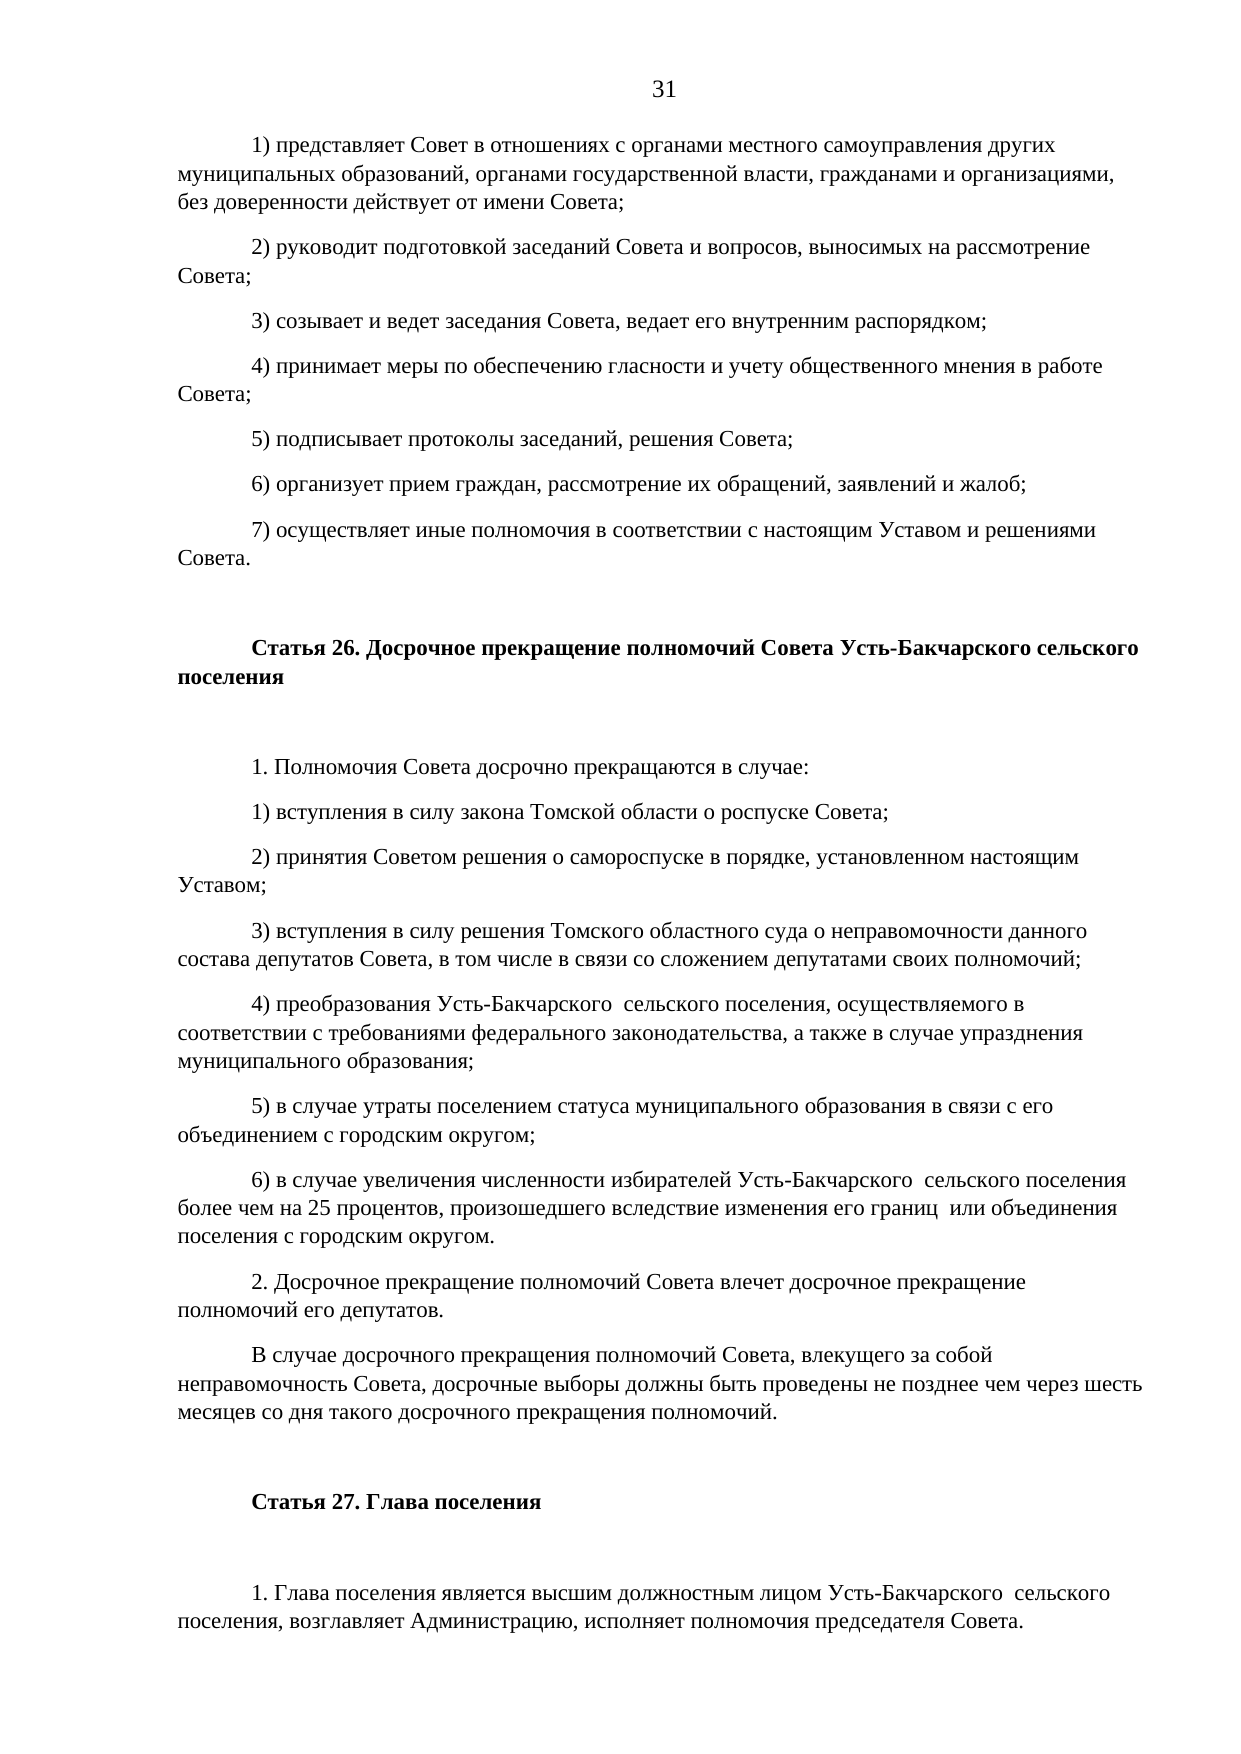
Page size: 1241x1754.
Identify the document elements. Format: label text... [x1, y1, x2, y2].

text 2. Досрочное прекращение полномочий Совета влечет досрочное прекращение полномочий его депутатов. [177, 1268, 1152, 1322]
text 1) вступления в силу закона Томской области о роспуске Совета; [177, 798, 1152, 824]
text 6) организует прием граждан, рассмотрение их обращений, заявлений и жалоб; [177, 471, 1152, 497]
text 1. Глава поселения является высшим должностным лицом Усть-Бакчарского сельского поселения, возглавляет Администрацию, исполняет полномочия председателя Совета. [177, 1578, 1152, 1633]
text 1) представляет Совет в отношениях с органами местного самоуправления других муниципальных образований, органами государственной власти, гражданами и организациями, без доверенности действует от имени Совета; [177, 131, 1152, 214]
text 5) в случае утраты поселением статуса муниципального образования в связи с его объединением с городским округом; [177, 1092, 1152, 1147]
text 4) принимает меры по обеспечению гласности и учету общественного мнения в работе Совета; [177, 352, 1152, 407]
text 2) принятия Советом решения о самороспуске в порядке, установленном настоящим Уставом; [177, 843, 1152, 898]
text 1. Полномочия Совета досрочно прекращаются в случае: [177, 753, 1152, 779]
text В случае досрочного прекращения полномочий Совета, влекущего за собой неправомочность Совета, досрочные выборы должны быть проведены не позднее чем через шесть месяцев со дня такого досрочного прекращения полномочий. [177, 1341, 1152, 1424]
text 4) преобразования Усть-Бакчарского сельского поселения, осуществляемого в соответствии с требованиями федерального законодательства, а также в случае упразднения муниципального образования; [177, 990, 1152, 1073]
text 3) вступления в силу решения Томского областного суда о неправомочности данного состава депутатов Совета, в том числе в связи со сложением депутатами своих полномочий; [177, 917, 1152, 971]
text 5) подписывает протоколы заседаний, решения Совета; [177, 425, 1152, 452]
text 3) созывает и ведет заседания Совета, ведает его внутренним распорядком; [177, 307, 1152, 333]
text Статья 26. Досрочное прекращение полномочий Совета Усть-Бакчарского сельского поселения [177, 634, 1152, 689]
text Статья 27. Глава поселения [177, 1488, 1152, 1515]
text 6) в случае увеличения численности избирателей Усть-Бакчарского сельского поселения более чем на 25 процентов, произошедшего вследствие изменения его границ или объединения поселения с городским округом. [177, 1166, 1152, 1249]
text 2) руководит подготовкой заседаний Совета и вопросов, выносимых на рассмотрение Совета; [177, 233, 1152, 288]
text 7) осуществляет иные полномочия в соответствии с настоящим Уставом и решениями Совета. [177, 516, 1152, 570]
